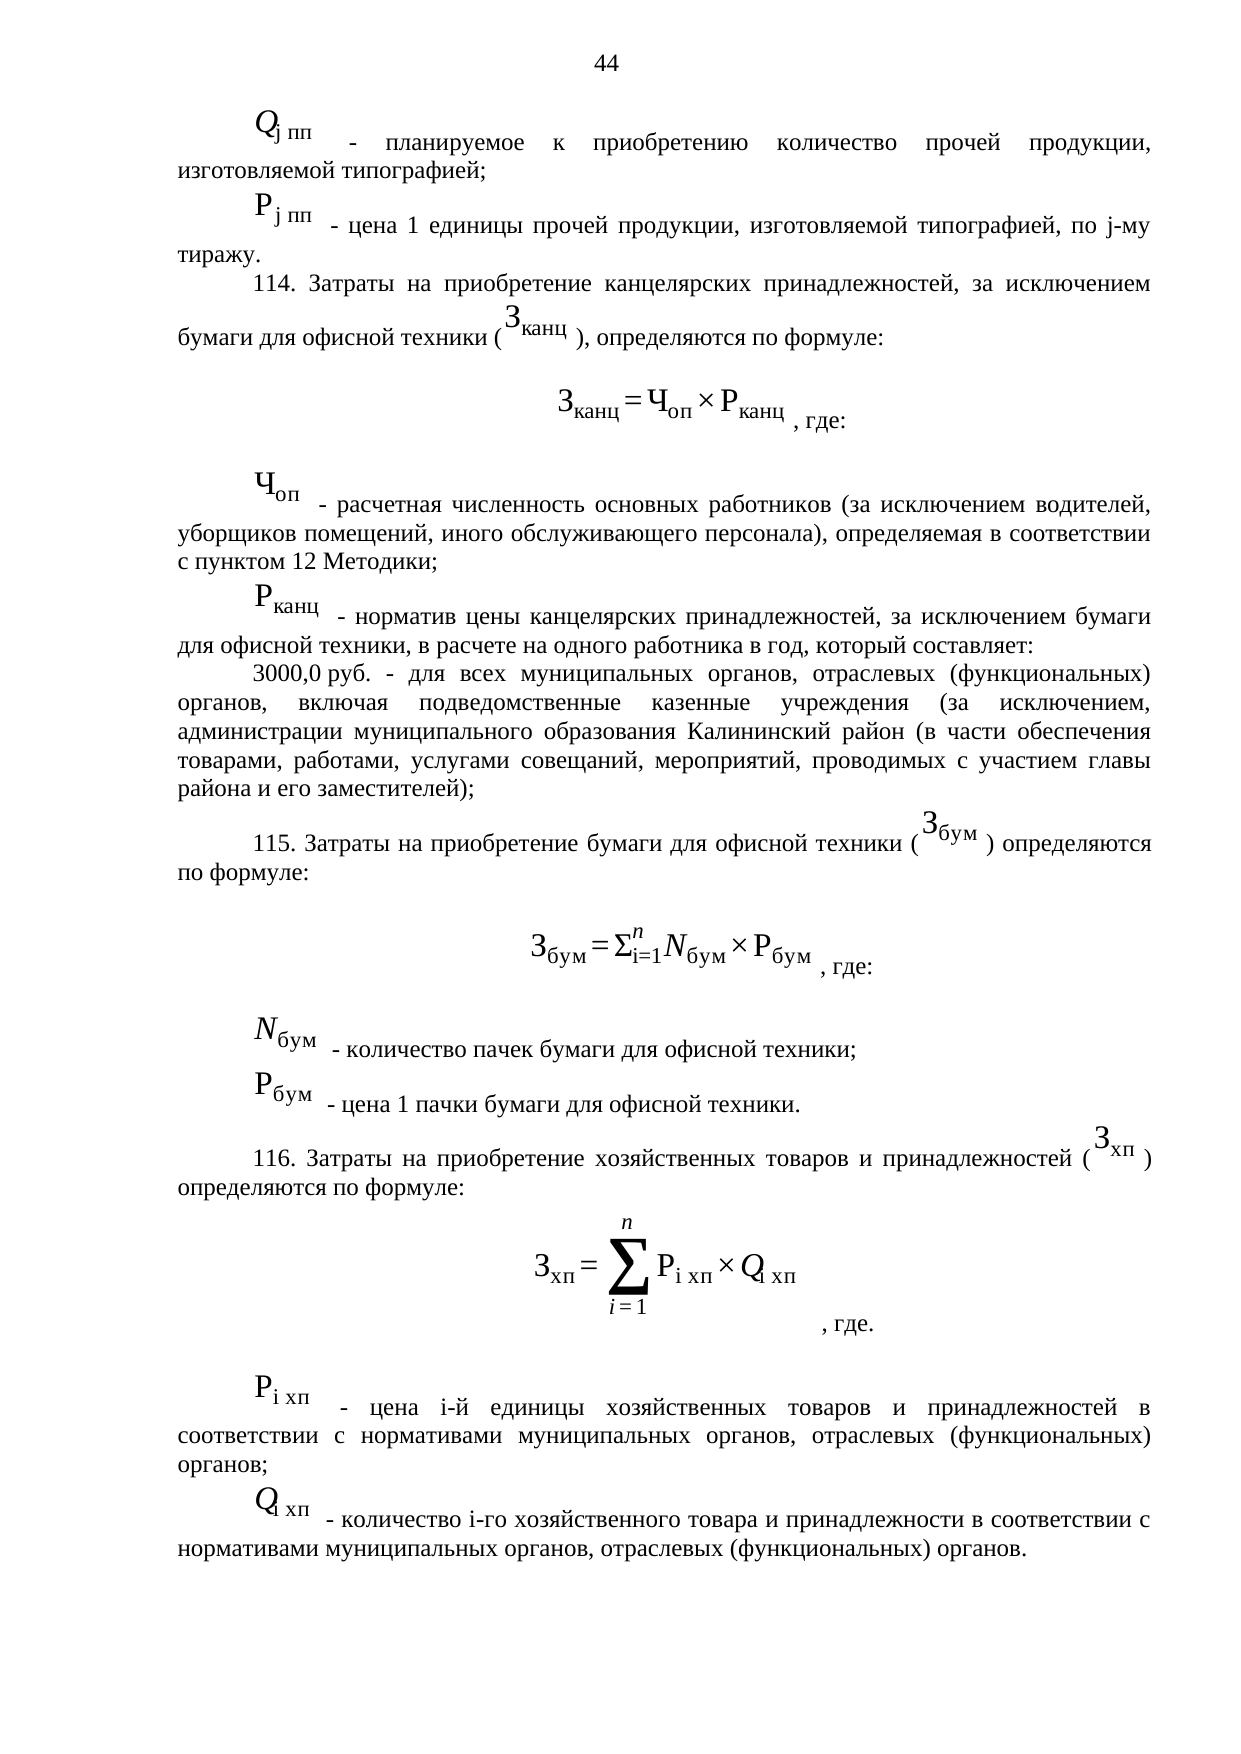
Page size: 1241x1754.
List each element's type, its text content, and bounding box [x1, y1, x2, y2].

text - количество i-го хозяйственного товара и принадлежности в соответствии с нормативами муниципальных органов, отраслевых (функциональных) органов. [177, 1478, 1152, 1561]
text - цена 1 единицы прочей продукции, изготовляемой типографией, по j-му тиражу. [177, 184, 1152, 268]
text , где: [177, 914, 1152, 980]
text 115. Затраты на приобретение бумаги для офисной техники () определяются по формуле: [177, 802, 1152, 886]
text - расчетная численность основных работников (за исключением водителей, уборщиков помещений, иного обслуживающего персонала), определяемая в соответствии с пунктом 12 Методики; [177, 463, 1152, 575]
text - планируемое к приобретению количество прочей продукции, изготовляемой типографией; [177, 101, 1152, 184]
text - количество пачек бумаги для офисной техники; [177, 1008, 1152, 1063]
text , где: [177, 380, 1152, 434]
text - норматив цены канцелярских принадлежностей, за исключением бумаги для офисной техники, в расчете на одного работника в год, который составляет: [177, 575, 1152, 658]
text 114. Затраты на приобретение канцелярских принадлежностей, за исключением бумаги для офисной техники (), определяются по формуле: [177, 268, 1152, 351]
text 116. Затраты на приобретение хозяйственных товаров и принадлежностей () определяются по формуле: [177, 1118, 1152, 1201]
text , где. [177, 1201, 1152, 1337]
text - цена 1 пачки бумаги для офисной техники. [177, 1063, 1152, 1118]
text - цена i-й единицы хозяйственных товаров и принадлежностей в соответствии с нормативами муниципальных органов, отраслевых (функциональных) органов; [177, 1366, 1152, 1478]
text 3000,0 руб. - для всех муниципальных органов, отраслевых (функциональных) органов, включая подведомственные казенные учреждения (за исключением, администрации муниципального образования Калининский район (в части обеспечения товарами, работами, услугами совещаний, мероприятий, проводимых с участием главы района и его заместителей); [177, 658, 1152, 802]
